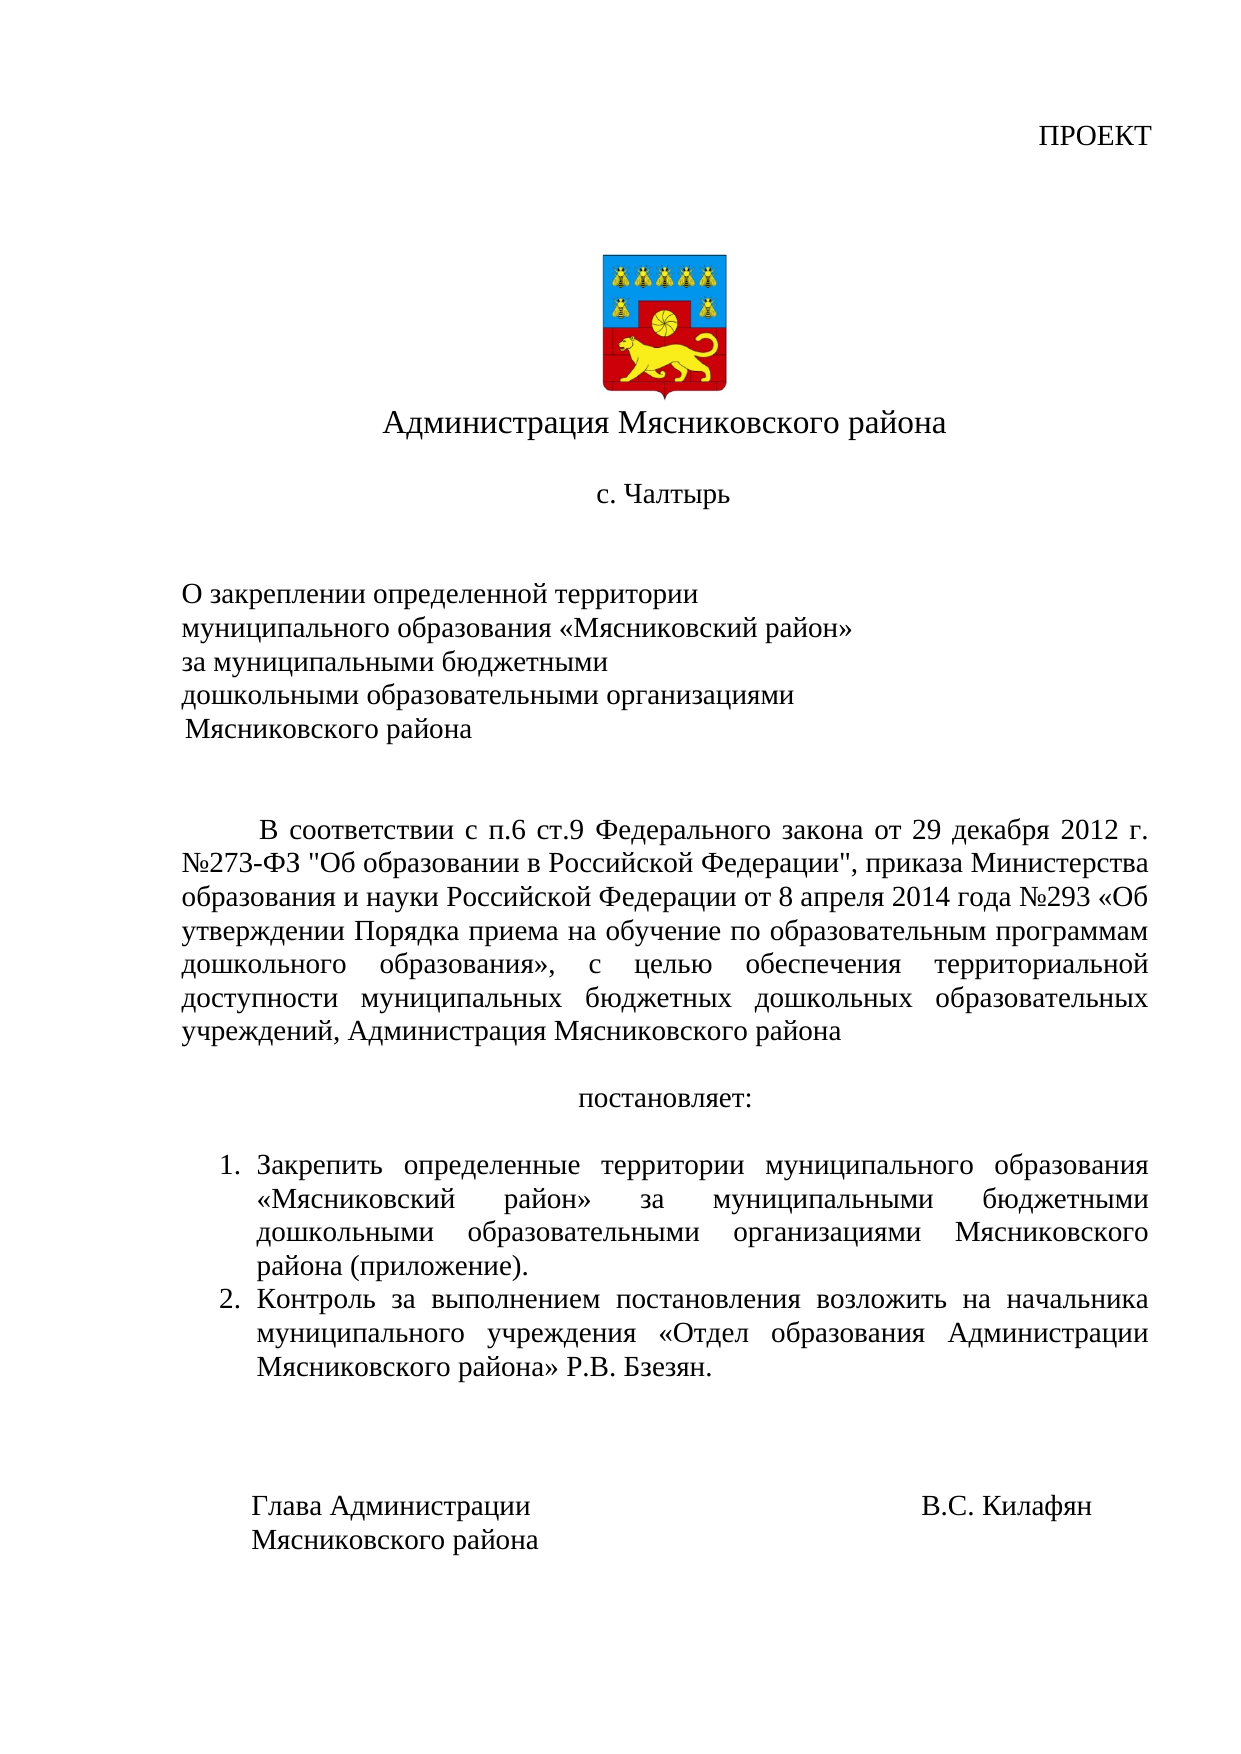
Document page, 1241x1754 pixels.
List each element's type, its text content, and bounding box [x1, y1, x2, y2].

text В соответствии с п.6 ст.9 Федерального закона от 29 декабря 2012 г. №273-ФЗ "Об образовании в Российской Федерации", приказа Министерства образования и науки Российской Федерации от 8 апреля 2014 года №293 «Об утверждении Порядка приема на обучение по образовательным программам дошкольного образования», с целью обеспечения территориальной доступности муниципальных бюджетных дошкольных образовательных учреждений, Администрация Мясниковского района [181, 812, 1149, 1047]
text Администрация Мясниковского района [177, 403, 1152, 441]
text с. Чалтырь [177, 477, 1149, 510]
picture [597, 254, 732, 403]
list Закрепить определенные территории муниципального образования «Мясниковский район» за муниципальными бюджетными дошкольными образовательными организациями Мясниковского района (приложение). [219, 1147, 1149, 1282]
text за муниципальными бюджетными [181, 644, 1149, 678]
text постановляет: [181, 1080, 1149, 1114]
text муниципального образования «Мясниковский район» [181, 611, 1149, 644]
text Мясниковского района [177, 1522, 1152, 1555]
text Мясниковского района [177, 711, 1149, 745]
text О закреплении определенной территории [181, 577, 1149, 611]
list Контроль за выполнением постановления возложить на начальника муниципального учреждения «Отдел образования Администрации Мясниковского района» Р.В. Бзезян. [219, 1282, 1149, 1382]
text дошкольными образовательными организациями [181, 678, 1149, 711]
text Глава Администрации В.С. Килафян [177, 1488, 1152, 1522]
text ПРОЕКТ [177, 118, 1152, 152]
